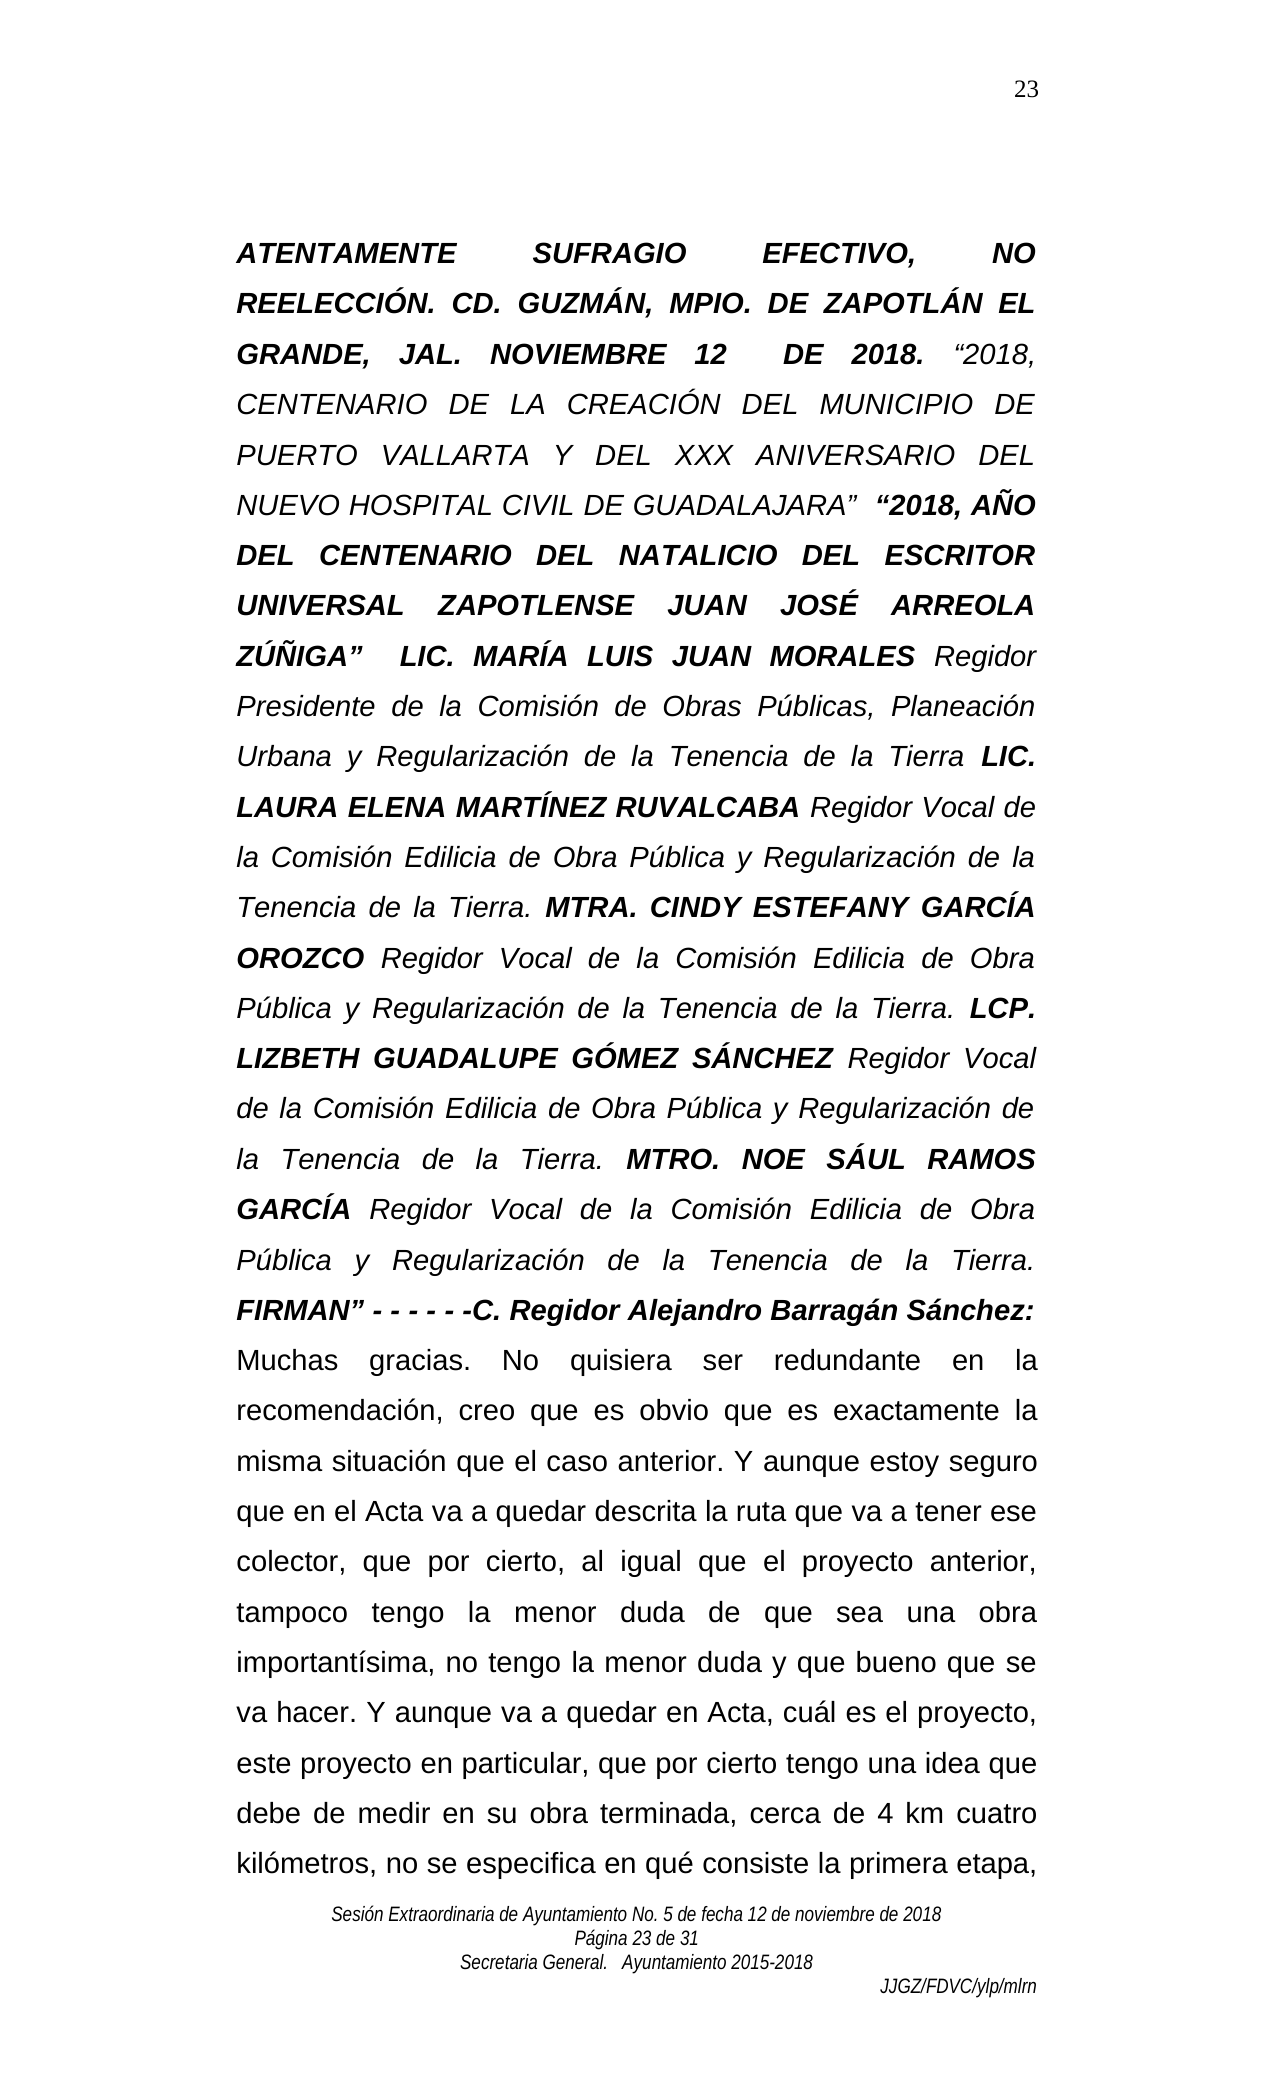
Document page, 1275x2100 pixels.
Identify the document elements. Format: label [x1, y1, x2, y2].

text [236, 236, 1039, 1880]
